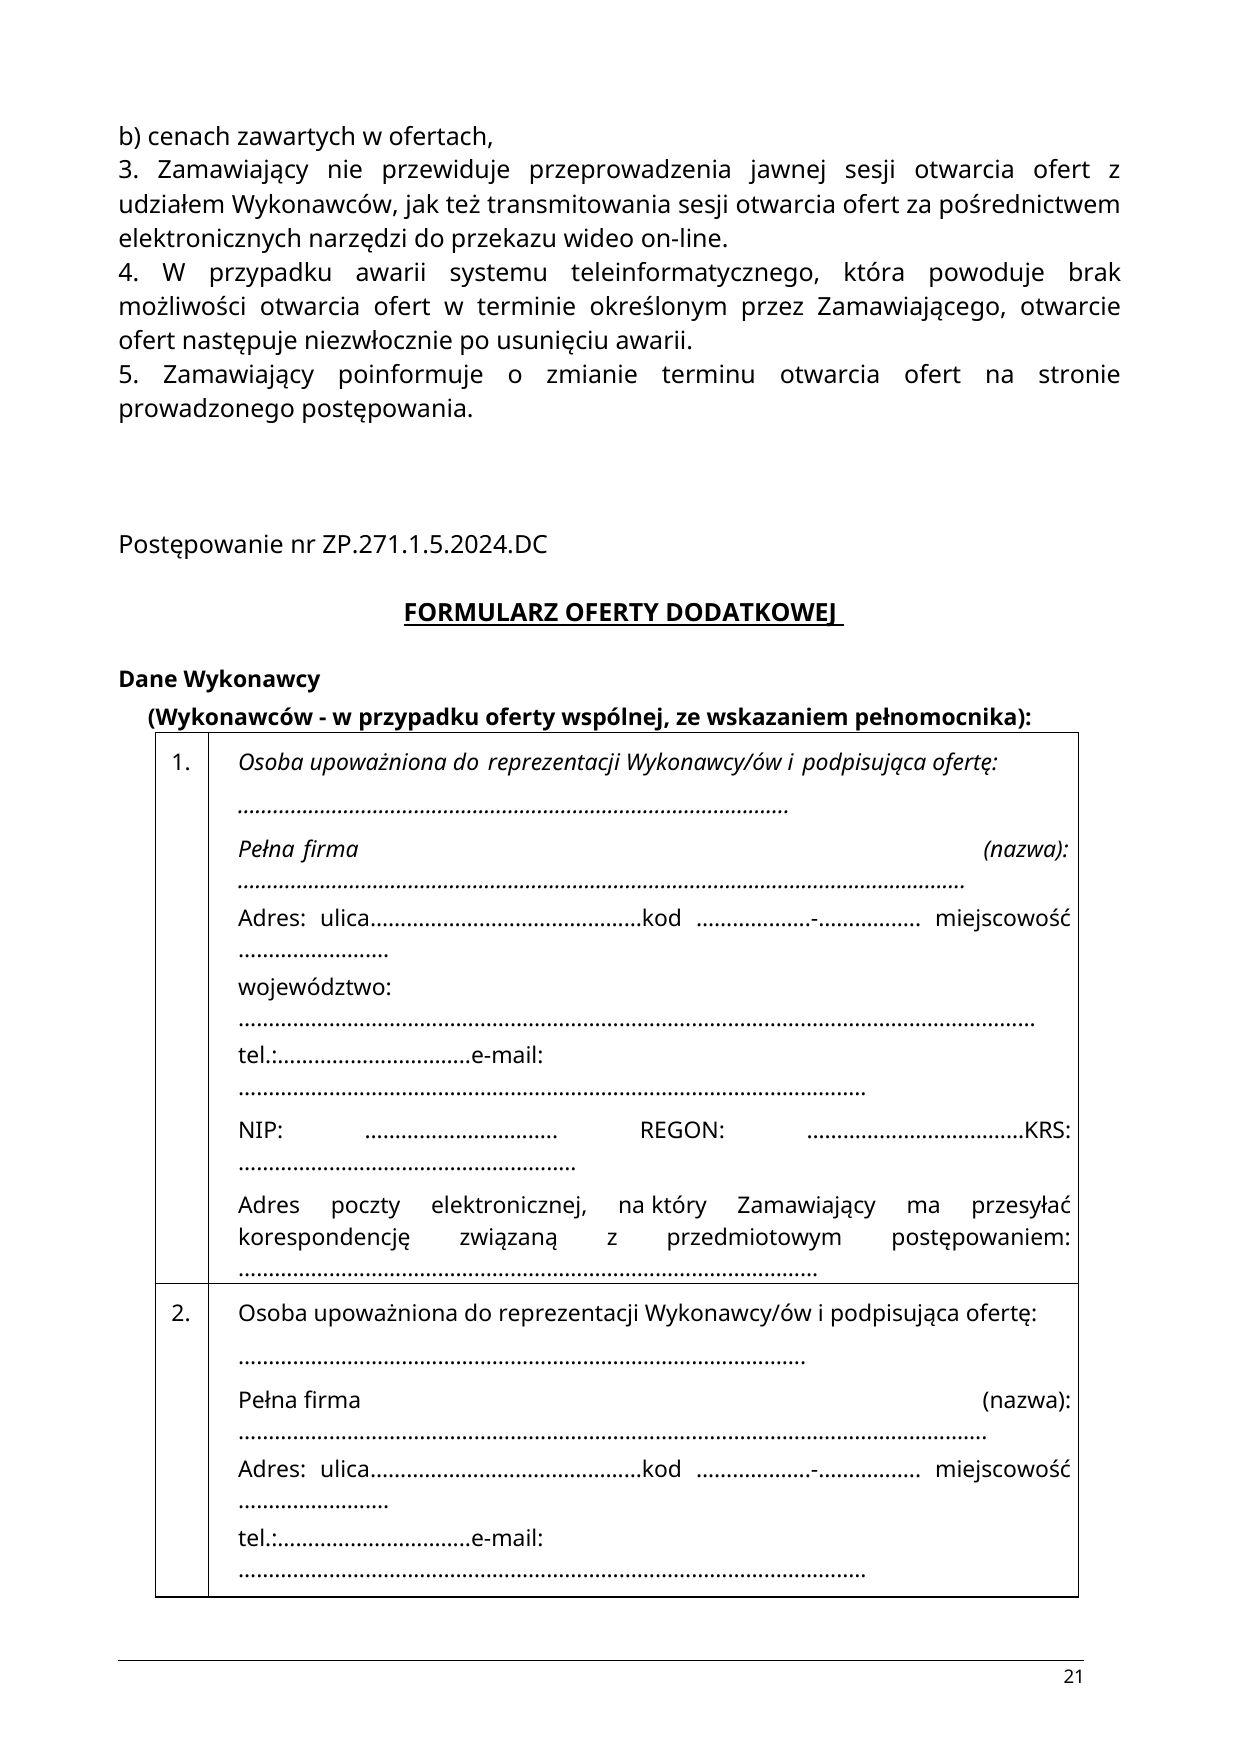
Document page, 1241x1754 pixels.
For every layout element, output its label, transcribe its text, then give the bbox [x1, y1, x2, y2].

list FORMULARZ OFERTY DODATKOWEJ [118, 595, 1122, 629]
text (Wykonawców - w przypadku oferty wspólnej, ze wskazaniem pełnomocnika): [148, 701, 1122, 732]
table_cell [209, 1284, 1078, 1596]
list 3. Zamawiający nie przewiduje przeprowadzenia jawnej sesji otwarcia ofert z udziałem Wykonawców, jak też transmitowania sesji otwarcia ofert za pośrednictwem elektronicznych narzędzi do przekazu wideo on-line. [118, 152, 1122, 254]
list 5. Zamawiający poinformuje o zmianie terminu otwarcia ofert na stronie prowadzonego postępowania. [118, 357, 1122, 425]
list Postępowanie nr ZP.271.1.5.2024.DC [118, 527, 1122, 561]
list b) cenach zawartych w ofertach, [118, 118, 1122, 152]
text Dane Wykonawcy [118, 663, 1122, 694]
table_header 1. [156, 733, 208, 1283]
table_header Osoba upoważniona do reprezentacji Wykonawcy/ów i podpisująca ofertę: …………………………………………………………………………………. Pełna firma (nazwa):……………………………………………………………………………………………………………. Adres: ulica………………………………………kod ……………….-…………….. miejscowość ………………….… województwo: …………………………………………………………………………………………………………………… tel.:…………………………..e-mail: ………………………………………………………………………………………….. NIP: ………………………….. REGON: ………………………………KRS: ……………………………………………….. Adres poczty elektronicznej, na który Zamawiający ma przesyłać korespondencję związaną z przedmiotowym postępowaniem:…………………………………………………………………………………… [209, 733, 1078, 1283]
table_cell 2. [156, 1284, 208, 1596]
list 4. W przypadku awarii systemu teleinformatycznego, która powoduje brak możliwości otwarcia ofert w terminie określonym przez Zamawiającego, otwarcie ofert następuje niezwłocznie po usunięciu awarii. [118, 254, 1122, 357]
